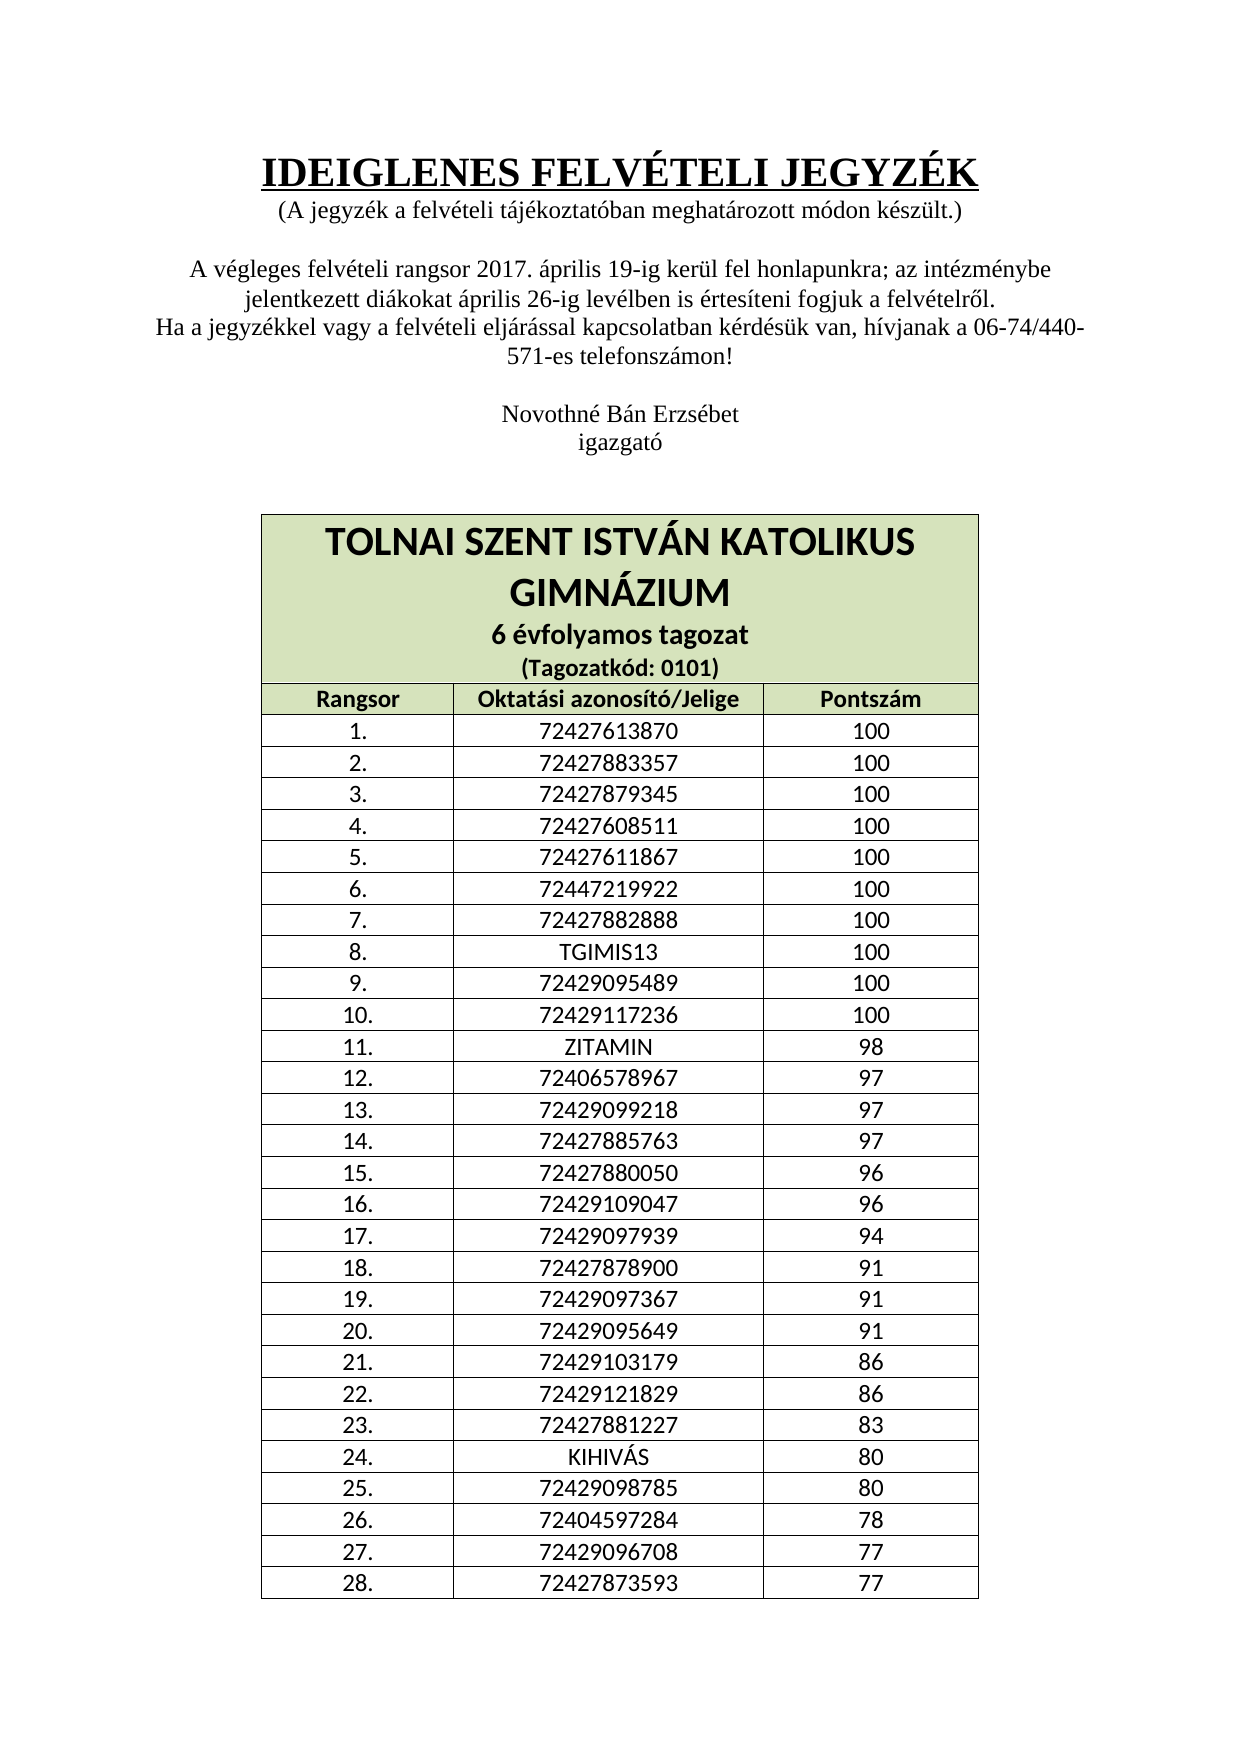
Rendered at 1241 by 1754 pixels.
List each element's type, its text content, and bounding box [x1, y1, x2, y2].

table_cell 91 [764, 1315, 978, 1345]
table_cell 100 [764, 747, 978, 777]
table_cell 25. [262, 1473, 453, 1503]
table_header TOLNAI SZENT ISTVÁN KATOLIKUS GIMNÁZIUM 6 évfolyamos tagozat (Tagozatkód: 0101) [262, 515, 978, 682]
table_cell Oktatási azonosító/Jelige [454, 684, 763, 714]
table_cell 19. [262, 1283, 453, 1314]
table_cell 17. [262, 1220, 453, 1251]
table_cell 91 [764, 1252, 978, 1282]
table_cell 83 [764, 1410, 978, 1440]
table_cell 16. [262, 1189, 453, 1219]
table_cell 72429109047 [454, 1189, 763, 1219]
table_cell 72427881227 [454, 1410, 763, 1440]
table_cell 72429096708 [454, 1536, 763, 1566]
table_cell 7. [262, 905, 453, 935]
table_cell 72429099218 [454, 1094, 763, 1124]
table_cell 77 [764, 1567, 978, 1598]
table_cell 2. [262, 747, 453, 777]
table_cell 72447219922 [454, 873, 763, 903]
table_cell 72427611867 [454, 841, 763, 872]
table_cell Pontszám [764, 684, 978, 714]
table_cell 100 [764, 968, 978, 998]
table_cell 100 [764, 999, 978, 1030]
table_cell 21. [262, 1346, 453, 1377]
table_cell 72427885763 [454, 1125, 763, 1156]
table_cell 86 [764, 1378, 978, 1408]
table_cell 72404597284 [454, 1504, 763, 1535]
table_cell 20. [262, 1315, 453, 1345]
table_cell KIHIVÁS [454, 1441, 763, 1472]
table_cell 97 [764, 1062, 978, 1093]
table_cell 72429097939 [454, 1220, 763, 1251]
table_cell 10. [262, 999, 453, 1030]
table_cell 78 [764, 1504, 978, 1535]
table_cell 72429097367 [454, 1283, 763, 1314]
table_cell 6. [262, 873, 453, 903]
table_cell 72427613870 [454, 715, 763, 746]
table_cell 23. [262, 1410, 453, 1440]
table_cell 97 [764, 1125, 978, 1156]
text IDEIGLENES FELVÉTELI JEGYZÉK [148, 148, 1092, 196]
table_cell 72427883357 [454, 747, 763, 777]
table_cell 9. [262, 968, 453, 998]
text Novothné Bán Erzsébet [148, 399, 1092, 427]
table_cell 96 [764, 1157, 978, 1187]
text A végleges felvételi rangsor 2017. április 19-ig kerül fel honlapunkra; az intézménybe jelentkezett diákokat április 26-ig levélben is értesíteni fogjuk a felvételről. Ha a jegyzékkel vagy a felvételi eljárással kapcsolatban kérdésük van, hívjanak a 06-74/440-571-es telefonszámon! [148, 253, 1092, 370]
table_cell 100 [764, 715, 978, 746]
table_cell 100 [764, 936, 978, 967]
table_cell 80 [764, 1441, 978, 1472]
table_cell 3. [262, 778, 453, 809]
table_cell 91 [764, 1283, 978, 1314]
table_cell 18. [262, 1252, 453, 1282]
table_cell 24. [262, 1441, 453, 1472]
text igazgató [148, 427, 1092, 456]
table_cell 72429103179 [454, 1346, 763, 1377]
table_cell TGIMIS13 [454, 936, 763, 967]
table_cell 8. [262, 936, 453, 967]
table_cell 94 [764, 1220, 978, 1251]
table_cell 72427608511 [454, 810, 763, 840]
table_cell 26. [262, 1504, 453, 1535]
table_cell ZITAMIN [454, 1031, 763, 1061]
table_cell 86 [764, 1346, 978, 1377]
table_cell 72427873593 [454, 1567, 763, 1598]
table_cell 80 [764, 1473, 978, 1503]
table_cell 72429095649 [454, 1315, 763, 1345]
table_cell 100 [764, 905, 978, 935]
table_cell 100 [764, 841, 978, 872]
table_cell 22. [262, 1378, 453, 1408]
table_cell 72429098785 [454, 1473, 763, 1503]
table_cell 72427878900 [454, 1252, 763, 1282]
table_cell 72429117236 [454, 999, 763, 1030]
table_cell 97 [764, 1094, 978, 1124]
table_cell 1. [262, 715, 453, 746]
table_cell 12. [262, 1062, 453, 1093]
table_cell 77 [764, 1536, 978, 1566]
table_cell 14. [262, 1125, 453, 1156]
table_cell 96 [764, 1189, 978, 1219]
table_cell 28. [262, 1567, 453, 1598]
table_cell 98 [764, 1031, 978, 1061]
table_cell Rangsor [262, 684, 453, 714]
table_cell 13. [262, 1094, 453, 1124]
table_cell 72429121829 [454, 1378, 763, 1408]
table_cell 100 [764, 810, 978, 840]
table_cell 15. [262, 1157, 453, 1187]
table_cell 5. [262, 841, 453, 872]
table_cell 72429095489 [454, 968, 763, 998]
table_cell 72427880050 [454, 1157, 763, 1187]
table_cell 72427879345 [454, 778, 763, 809]
table_cell 100 [764, 778, 978, 809]
text (A jegyzék a felvételi tájékoztatóban meghatározott módon készült.) [148, 196, 1092, 224]
table_cell 72406578967 [454, 1062, 763, 1093]
table_cell 100 [764, 873, 978, 903]
table_cell 4. [262, 810, 453, 840]
table_cell 72427882888 [454, 905, 763, 935]
table_cell 27. [262, 1536, 453, 1566]
table_cell 11. [262, 1031, 453, 1061]
